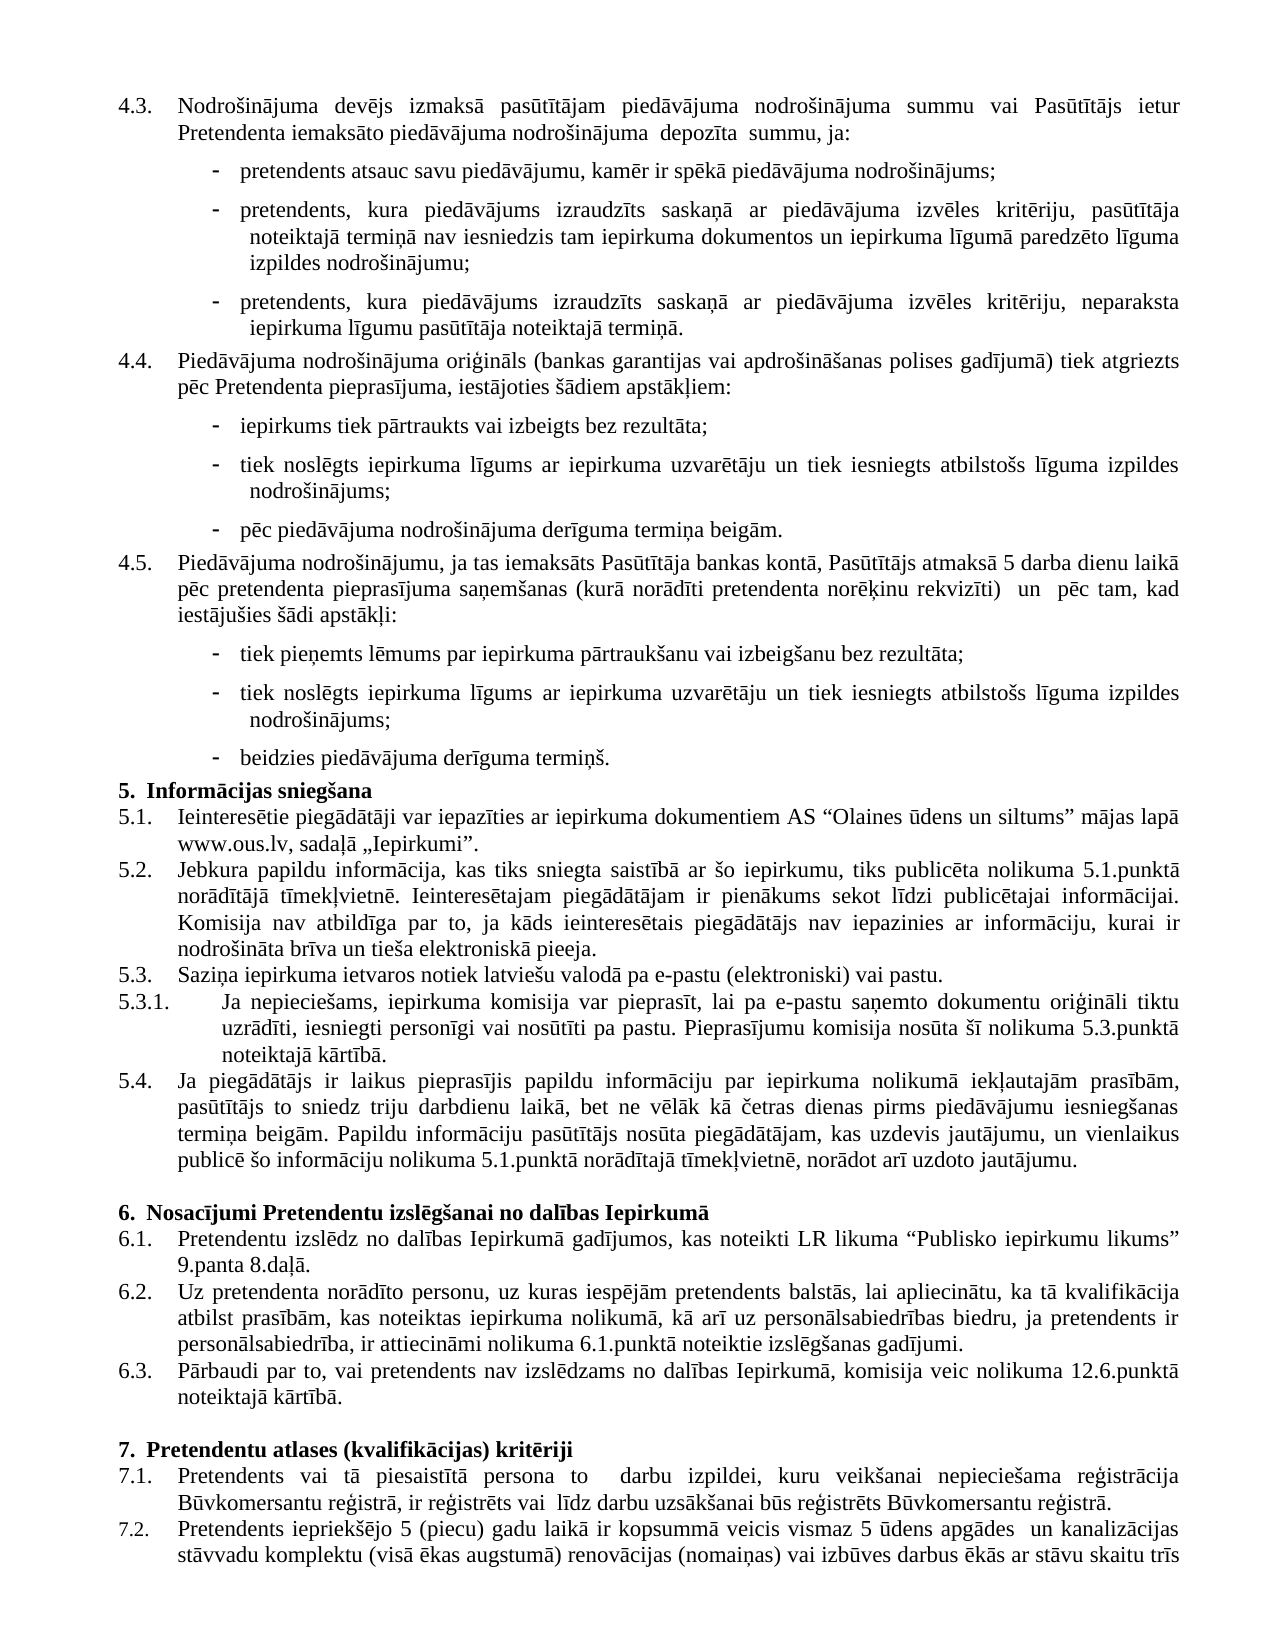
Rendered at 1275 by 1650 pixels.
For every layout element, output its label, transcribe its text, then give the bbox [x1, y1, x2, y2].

list Pārbaudi par to, vai pretendents nav izslēdzams no dalības Iepirkumā, komisija veic nolikuma 12.6.punktā noteiktajā kārtībā. [118, 1357, 1181, 1409]
list Pretendentu atlases (kvalifikācijas) kritēriji [118, 1436, 1181, 1462]
list Jebkura papildu informācija, kas tiks sniegta saistībā ar šo iepirkumu, tiks publicēta nolikuma 5.1.punktā norādītājā tīmekļvietnē. Ieinteresētajam piegādātājam ir pienākums sekot līdzi publicētajai informācijai. Komisija nav atbildīga par to, ja kāds ieinteresētais piegādātājs nav iepazinies ar informāciju, kurai ir nodrošināta brīva un tieša elektroniskā pieeja. [118, 856, 1181, 962]
list iepirkums tiek pārtraukts vai izbeigts bez rezultāta; [212, 412, 1181, 438]
list Pretendentu izslēdz no dalības Iepirkumā gadījumos, kas noteikti LR likuma “Publisko iepirkumu likums” 9.panta 8.daļā. [118, 1225, 1181, 1278]
list Pretendents vai tā piesaistītā persona to darbu izpildei, kuru veikšanai nepieciešama reģistrācija Būvkomersantu reģistrā, ir reģistrēts vai līdz darbu uzsākšanai būs reģistrēts Būvkomersantu reģistrā. [118, 1462, 1181, 1515]
list Ja nepieciešams, iepirkuma komisija var pieprasīt, lai pa e-pastu saņemto dokumentu oriģināli tiktu uzrādīti, iesniegti personīgi vai nosūtīti pa pastu. Pieprasījumu komisija nosūta šī nolikuma 5.3.punktā noteiktajā kārtībā. [118, 988, 1181, 1067]
list Saziņa iepirkuma ietvaros notiek latviešu valodā pa e-pastu (elektroniski) vai pastu. [118, 962, 1181, 988]
list Nosacījumi Pretendentu izslēgšanai no dalības Iepirkumā [118, 1199, 1181, 1225]
list pēc piedāvājuma nodrošinājuma derīguma termiņa beigām. [212, 516, 1181, 543]
list pretendents, kura piedāvājums izraudzīts saskaņā ar piedāvājuma izvēles kritēriju, neparaksta iepirkuma līgumu pasūtītāja noteiktajā termiņā. [212, 288, 1181, 341]
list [118, 1515, 1181, 1568]
list beidzies piedāvājuma derīguma termiņš. [212, 744, 1181, 771]
list Informācijas sniegšana [118, 777, 1181, 803]
list Piedāvājuma nodrošinājuma oriģināls (bankas garantijas vai apdrošināšanas polises gadījumā) tiek atgriezts pēc Pretendenta pieprasījuma, iestājoties šādiem apstākļiem: [118, 347, 1181, 400]
list pretendents atsauc savu piedāvājumu, kamēr ir spēkā piedāvājuma nodrošinājums; [212, 158, 1181, 184]
list pretendents, kura piedāvājums izraudzīts saskaņā ar piedāvājuma izvēles kritēriju, pasūtītāja noteiktajā termiņā nav iesniedzis tam iepirkuma dokumentos un iepirkuma līgumā paredzēto līguma izpildes nodrošinājumu; [212, 196, 1181, 276]
list Ja piegādātājs ir laikus pieprasījis papildu informāciju par iepirkuma nolikumā iekļautajām prasībām, pasūtītājs to sniedz triju darbdienu laikā, bet ne vēlāk kā četras dienas pirms piedāvājumu iesniegšanas termiņa beigām. Papildu informāciju pasūtītājs nosūta piegādātājam, kas uzdevis jautājumu, un vienlaikus publicē šo informāciju nolikuma 5.1.punktā norādītajā tīmekļvietnē, norādot arī uzdoto jautājumu. [118, 1067, 1181, 1172]
list Uz pretendenta norādīto personu, uz kuras iespējām pretendents balstās, lai apliecinātu, ka tā kvalifikācija atbilst prasībām, kas noteiktas iepirkuma nolikumā, kā arī uz personālsabiedrības biedru, ja pretendents ir personālsabiedrība, ir attiecināmi nolikuma 6.1.punktā noteiktie izslēgšanas gadījumi. [118, 1278, 1181, 1357]
list Nodrošinājuma devējs izmaksā pasūtītājam piedāvājuma nodrošinājuma summu vai Pasūtītājs ietur Pretendenta iemaksāto piedāvājuma nodrošinājuma depozīta summu, ja: [118, 92, 1181, 145]
list tiek noslēgts iepirkuma līgums ar iepirkuma uzvarētāju un tiek iesniegts atbilstošs līguma izpildes nodrošinājums; [212, 451, 1181, 504]
list tiek pieņemts lēmums par iepirkuma pārtraukšanu vai izbeigšanu bez rezultāta; [212, 640, 1181, 667]
list Ieinteresētie piegādātāji var iepazīties ar iepirkuma dokumentiem AS “Olaines ūdens un siltums” mājas lapā www.ous.lv, sadaļā „Iepirkumi”. [118, 803, 1181, 856]
list Piedāvājuma nodrošinājumu, ja tas iemaksāts Pasūtītāja bankas kontā, Pasūtītājs atmaksā 5 darba dienu laikā pēc pretendenta pieprasījuma saņemšanas (kurā norādīti pretendenta norēķinu rekvizīti) un pēc tam, kad iestājušies šādi apstākļi: [118, 549, 1181, 628]
list tiek noslēgts iepirkuma līgums ar iepirkuma uzvarētāju un tiek iesniegts atbilstošs līguma izpildes nodrošinājums; [212, 679, 1181, 732]
